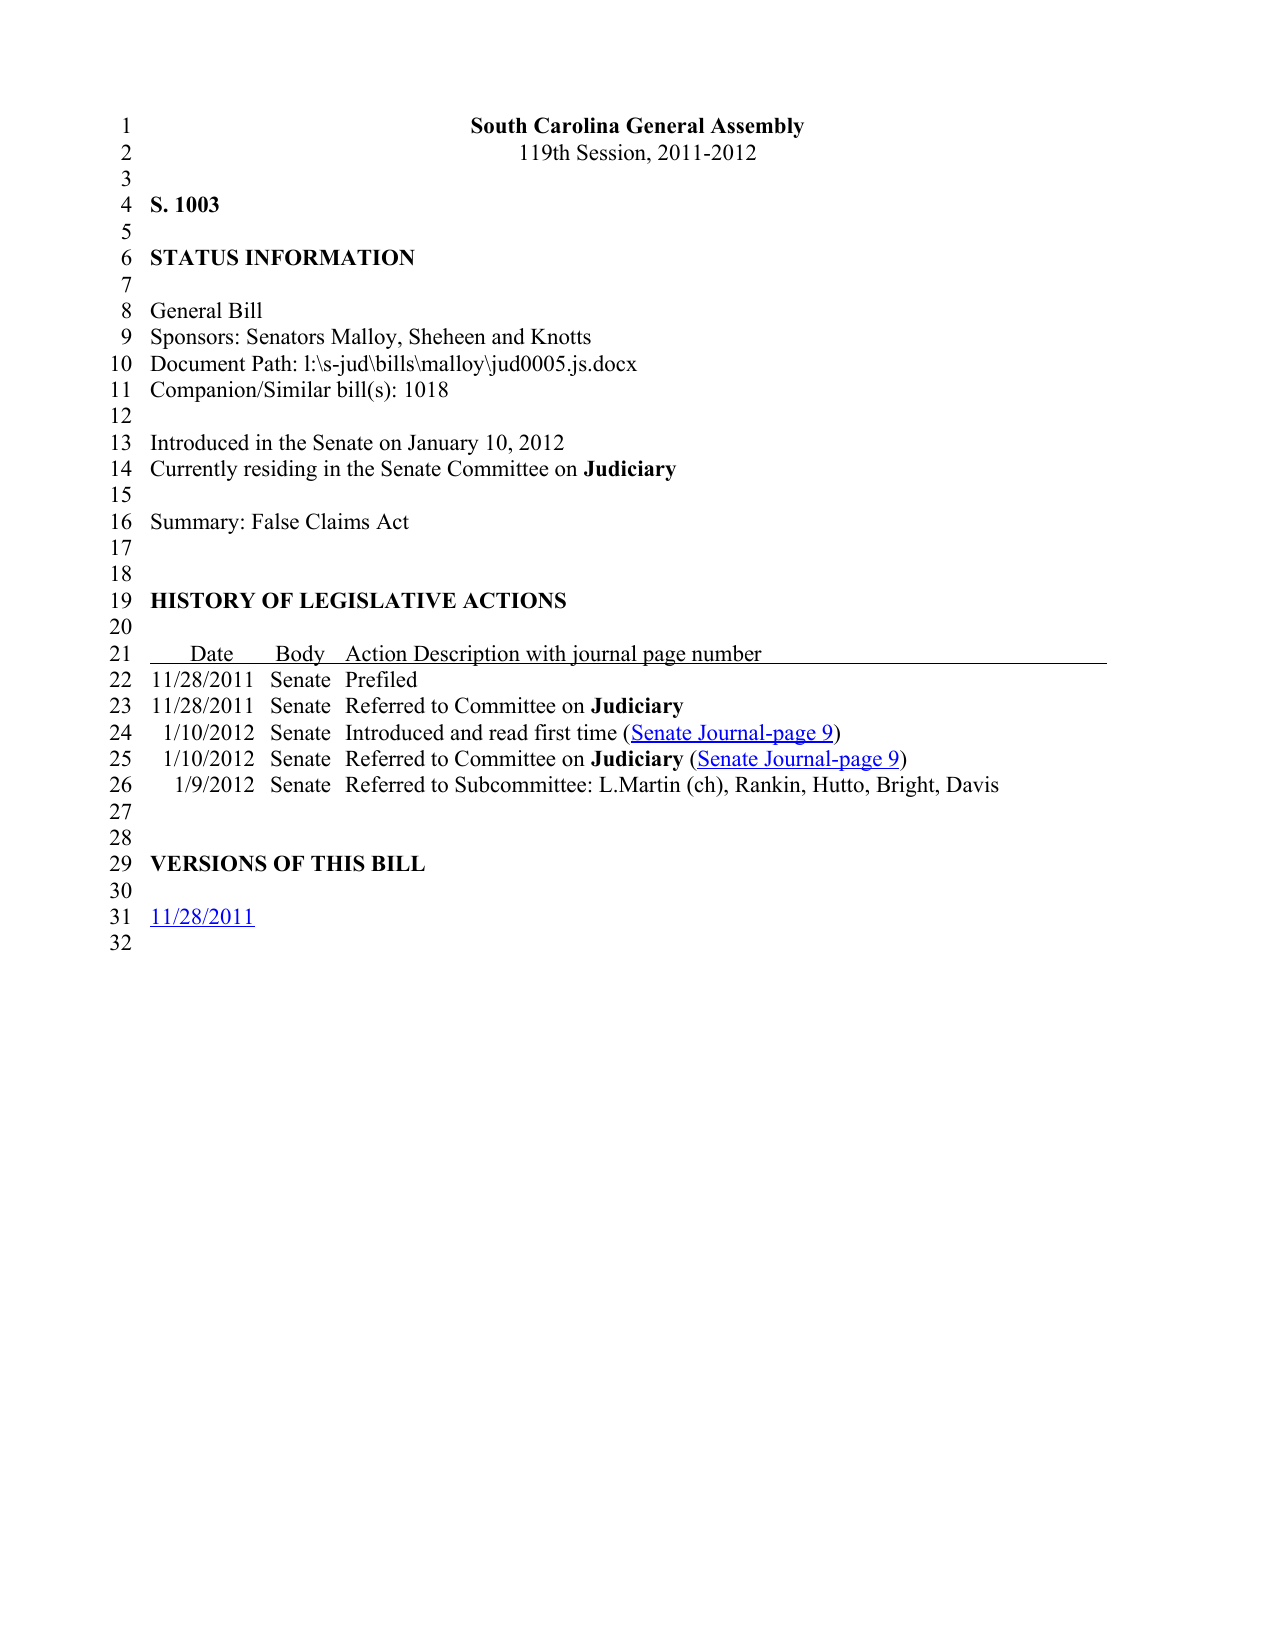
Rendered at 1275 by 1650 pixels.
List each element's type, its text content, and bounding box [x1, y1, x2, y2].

text 1/10/2012 Senate Introduced and read first time (Senate Journal-page 9) [150, 719, 1125, 745]
text Sponsors: Senators Malloy, Sheheen and Knotts [150, 323, 1125, 350]
text 119th Session, 2011-2012 [150, 139, 1125, 165]
text South Carolina General Assembly [150, 112, 1125, 139]
text Date Body Action Description with journal page number [150, 639, 1125, 666]
text Introduced in the Senate on January 10, 2012 [150, 429, 1125, 455]
text 11/28/2011 Senate Referred to Committee on Judiciary [150, 692, 1125, 719]
text Companion/Similar bill(s): 1018 [150, 376, 1125, 402]
text Summary: False Claims Act [150, 508, 1125, 534]
text HISTORY OF LEGISLATIVE ACTIONS [150, 587, 1125, 613]
text General Bill [150, 297, 1125, 323]
text 1/10/2012 Senate Referred to Committee on Judiciary (Senate Journal-page 9) [150, 745, 1125, 771]
text 1/9/2012 Senate Referred to Subcommittee: L.Martin (ch), Rankin, Hutto, Bright, Davis [150, 771, 1125, 798]
text 11/28/2011 Senate Prefiled [150, 666, 1125, 692]
text STATUS INFORMATION [150, 244, 1125, 271]
text VERSIONS OF THIS BILL [150, 850, 1125, 877]
text Document Path: l:\s-jud\bills\malloy\jud0005.js.docx [150, 350, 1125, 376]
text Currently residing in the Senate Committee on Judiciary [150, 455, 1125, 481]
text 11/28/2011 [150, 903, 1125, 929]
text S. 1003 [150, 192, 1125, 218]
